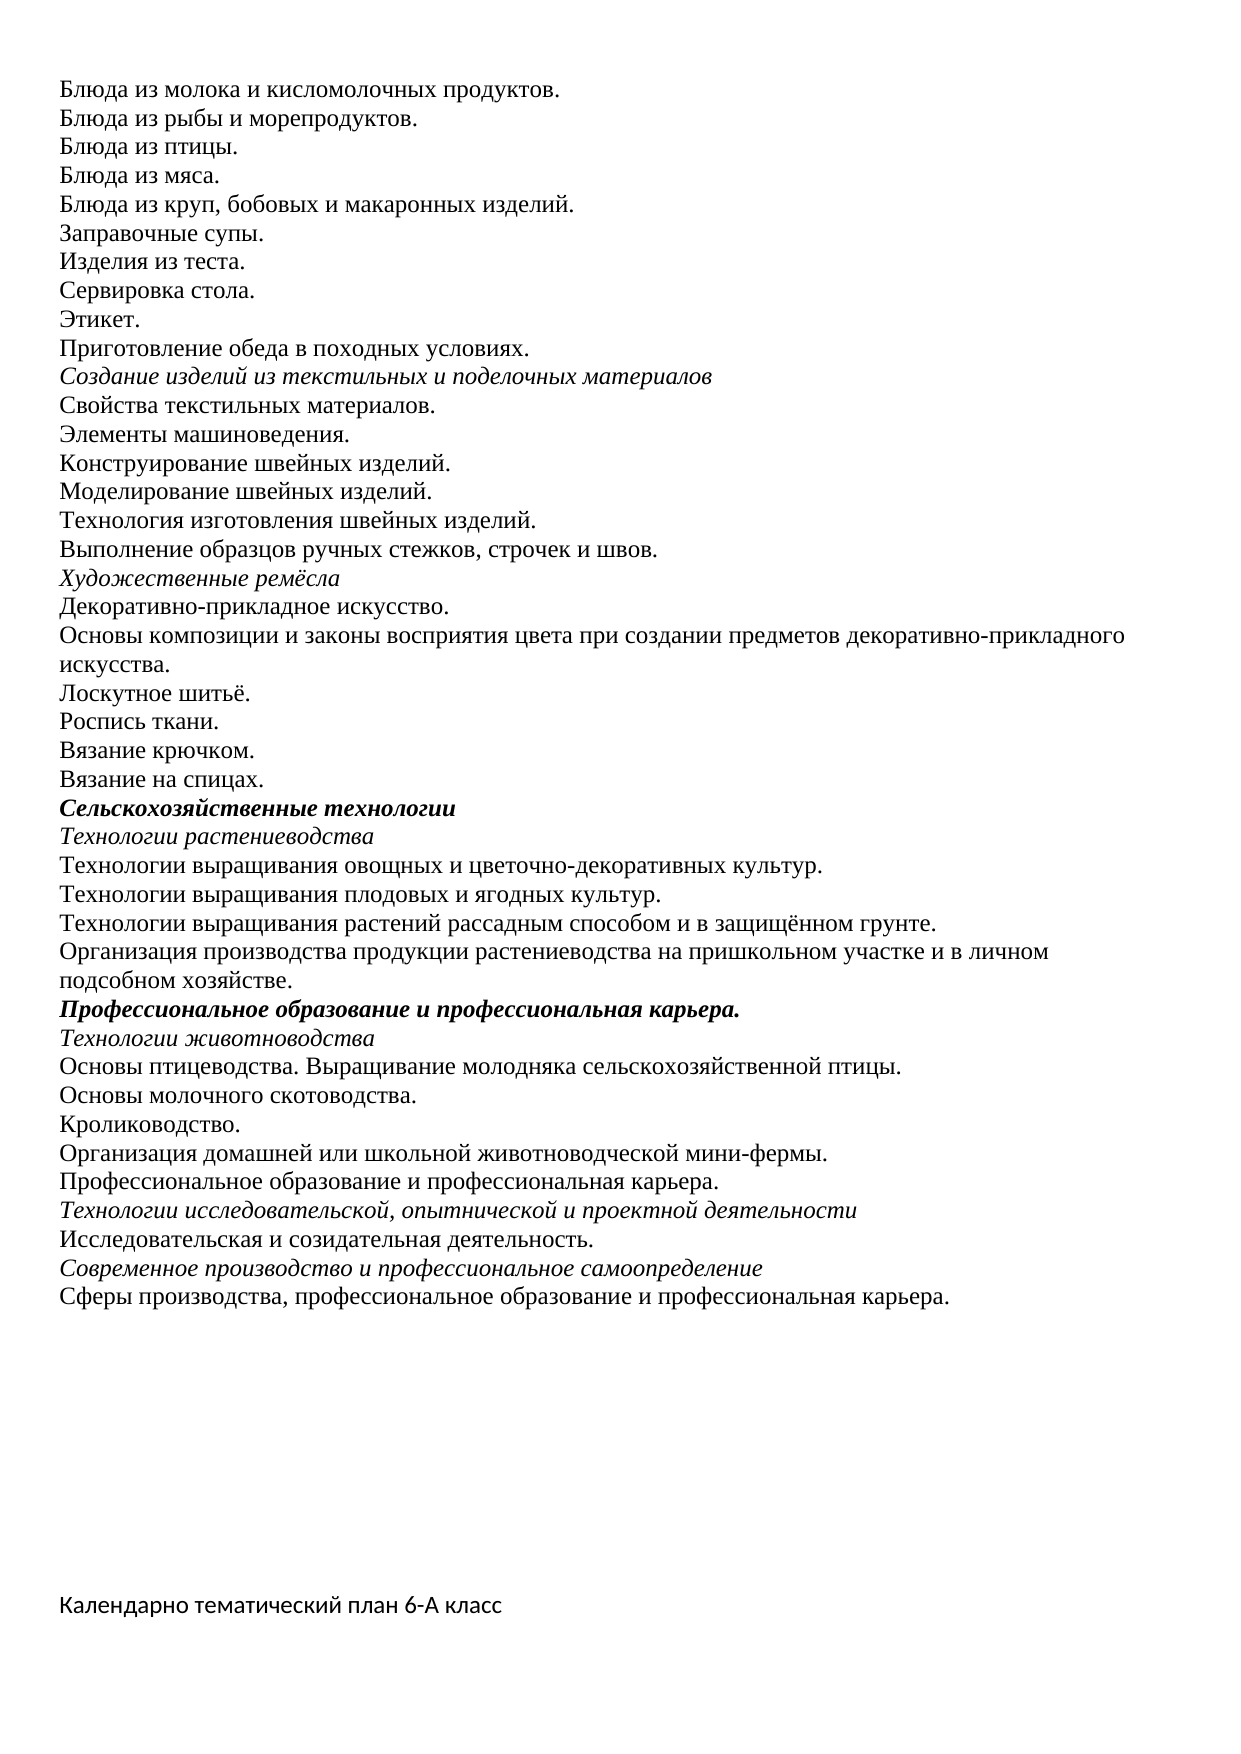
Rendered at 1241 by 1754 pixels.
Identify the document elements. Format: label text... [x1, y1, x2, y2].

text Основы композиции и законы восприятия цвета при создании предметов декоративно-прикладного искусства. [59, 620, 1152, 678]
text Блюда из мяса. [59, 160, 1152, 189]
text Сельскохозяйственные технологии [59, 793, 1152, 821]
text Профессиональное образование и профессиональная карьера. [59, 1166, 1152, 1195]
text Художественные ремёсла [59, 563, 1152, 591]
text Роспись ткани. [59, 706, 1152, 735]
text Сферы производства, профессиональное образование и профессиональная карьера. [59, 1281, 1152, 1310]
text Технологии животноводства [59, 1023, 1152, 1051]
text Технологии выращивания плодовых и ягодных культур. [59, 879, 1152, 908]
text Моделирование швейных изделий. [59, 476, 1152, 505]
text Кролиководство. [59, 1109, 1152, 1138]
text Декоративно-прикладное искусство. [59, 591, 1152, 620]
text Технология изготовления швейных изделий. [59, 505, 1152, 534]
text Технологии выращивания овощных и цветочно-декоративных культур. [59, 850, 1152, 879]
text Блюда из молока и кисломолочных продуктов. [59, 74, 1152, 103]
text Лоскутное шитьё. [59, 678, 1152, 706]
text Блюда из круп, бобовых и макаронных изделий. [59, 189, 1152, 218]
text Этикет. [59, 304, 1152, 333]
text Создание изделий из текстильных и поделочных материалов [59, 361, 1152, 390]
text Сервировка стола. [59, 275, 1152, 304]
text Выполнение образцов ручных стежков, строчек и швов. [59, 534, 1152, 563]
text Организация производства продукции растениеводства на пришкольном участке и в личном подсобном хозяйстве. [59, 936, 1152, 994]
text Календарно тематический план 6-А класс [59, 1589, 1152, 1620]
text Блюда из рыбы и морепродуктов. [59, 103, 1152, 131]
text Блюда из птицы. [59, 131, 1152, 160]
text Приготовление обеда в походных условиях. [59, 333, 1152, 361]
text Современное производство и профессиональное самоопределение [59, 1253, 1152, 1281]
text Технологии растениеводства [59, 821, 1152, 850]
text Заправочные супы. [59, 218, 1152, 246]
text Конструирование швейных изделий. [59, 448, 1152, 476]
text Элементы машиноведения. [59, 419, 1152, 448]
text Исследовательская и созидательная деятельность. [59, 1224, 1152, 1253]
text Изделия из теста. [59, 246, 1152, 275]
text Основы молочного скотоводства. [59, 1080, 1152, 1109]
text Вязание крючком. [59, 735, 1152, 764]
text Профессиональное образование и профессиональная карьера. [59, 994, 1152, 1023]
text Основы птицеводства. Выращивание молодняка сельскохозяйственной птицы. [59, 1051, 1152, 1080]
text Вязание на спицах. [59, 764, 1152, 793]
text Организация домашней или школьной животноводческой мини-фермы. [59, 1138, 1152, 1166]
text Технологии исследовательской, опытнической и проектной деятельности [59, 1195, 1152, 1224]
text Свойства текстильных материалов. [59, 390, 1152, 419]
text Технологии выращивания растений рассадным способом и в защищённом грунте. [59, 908, 1152, 936]
